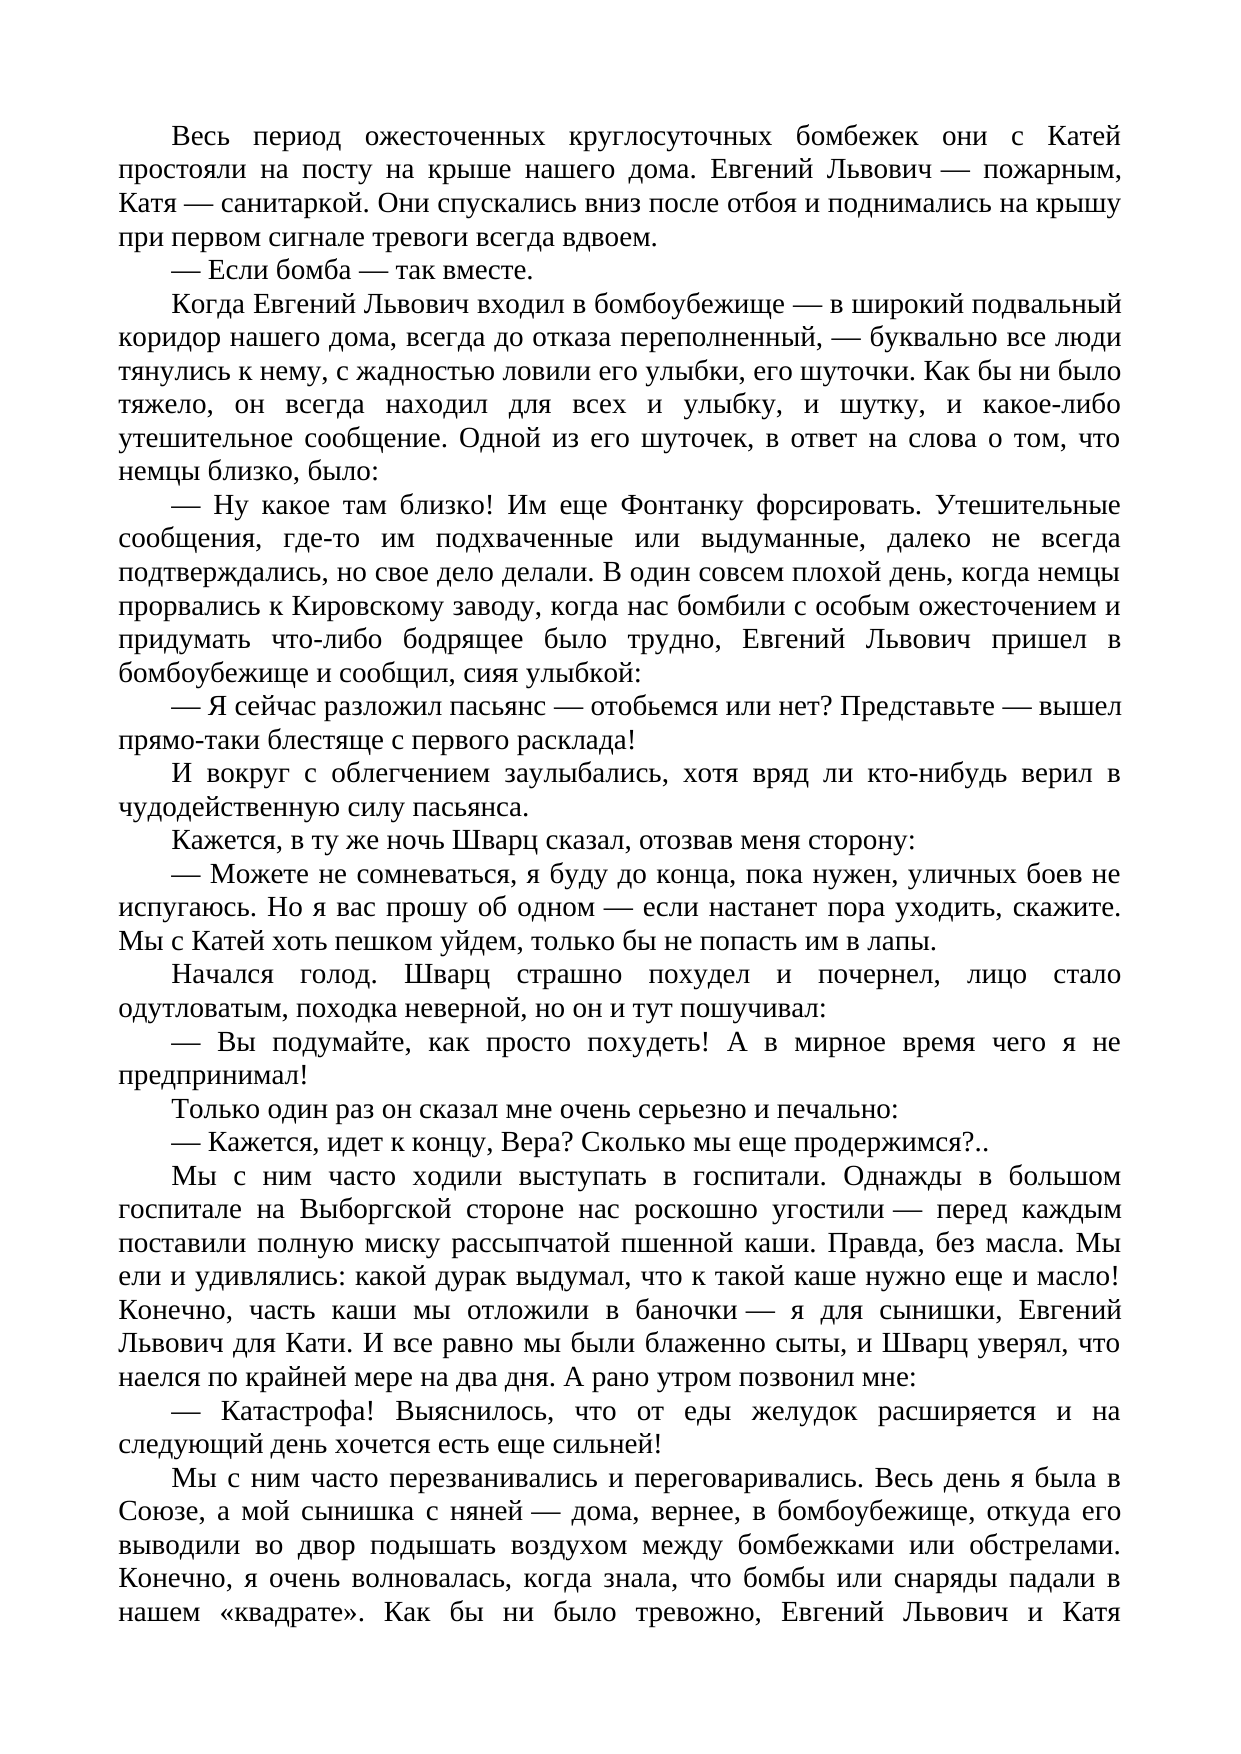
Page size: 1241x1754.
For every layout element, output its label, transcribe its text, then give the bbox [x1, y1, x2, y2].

text Когда Евгений Львович входил в бомбоубежище — в широкий подвальный коридор нашего дома, всегда до отказа переполненный, — буквально все люди тянулись к нему, с жадностью ловили его улыбки, его шуточки. Как бы ни было тяжело, он всегда находил для всех и улыбку, и шутку, и какое-либо утешительное сообщение. Одной из его шуточек, в ответ на слова о том, что немцы близко, было: [118, 286, 1122, 487]
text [118, 1460, 1122, 1627]
text — Ну какое там близко! Им еще Фонтанку форсировать. Утешительные сообщения, где-то им подхваченные или выдуманные, далеко не всегда подтверждались, но свое дело делали. В один совсем плохой день, когда немцы прорвались к Кировскому заводу, когда нас бомбили с особым ожесточением и придумать что-либо бодрящее было трудно, Евгений Львович пришел в бомбоубежище и сообщил, сияя улыбкой: [118, 487, 1122, 688]
text И вокруг с облегчением заулыбались, хотя вряд ли кто-нибудь верил в чудодейственную силу пасьянса. [118, 755, 1122, 822]
text — Если бомба — так вместе. [118, 252, 1122, 286]
text Весь период ожесточенных круглосуточных бомбежек они с Катей простояли на посту на крыше нашего дома. Евгений Львович — пожарным, Катя — санитаркой. Они спускались вниз после отбоя и поднимались на крышу при первом сигнале тревоги всегда вдвоем. [118, 118, 1122, 252]
text Только один раз он сказал мне очень серьезно и печально: [118, 1091, 1122, 1124]
text — Можете не сомневаться, я буду до конца, пока нужен, уличных боев не испугаюсь. Но я вас прошу об одном — {98} если настанет пора уходить, скажите. Мы с Катей хоть пешком уйдем, только бы не попасть им в лапы. [118, 856, 1122, 957]
text — Вы подумайте, как просто похудеть! А в мирное время чего я не предпринимал! [118, 1024, 1122, 1091]
text Мы с ним часто ходили выступать в госпитали. Однажды в большом госпитале на Выборгской стороне нас роскошно угостили — перед каждым поставили полную миску рассыпчатой пшенной каши. Правда, без масла. Мы ели и удивлялись: какой дурак выдумал, что к такой каше нужно еще и масло! Конечно, часть каши мы отложили в баночки — я для сынишки, Евгений Львович для Кати. И все равно мы были блаженно сыты, и Шварц уверял, что наелся по крайней мере на два дня. А рано утром позвонил мне: [118, 1158, 1122, 1393]
text — Я сейчас разложил пасьянс — отобьемся или нет? Представьте — вышел прямо-таки блестяще с первого расклада! [118, 688, 1122, 755]
text — Катастрофа! Выяснилось, что от еды желудок расширяется и на следующий день хочется есть еще сильней! [118, 1393, 1122, 1460]
text — Кажется, идет к концу, Вера? Сколько мы еще продержимся?.. [118, 1124, 1122, 1158]
text Начался голод. Шварц страшно похудел и почернел, лицо стало одутловатым, походка неверной, но он и тут пошучивал: [118, 957, 1122, 1024]
text Кажется, в ту же ночь Шварц сказал, отозвав меня сторону: [118, 822, 1122, 856]
